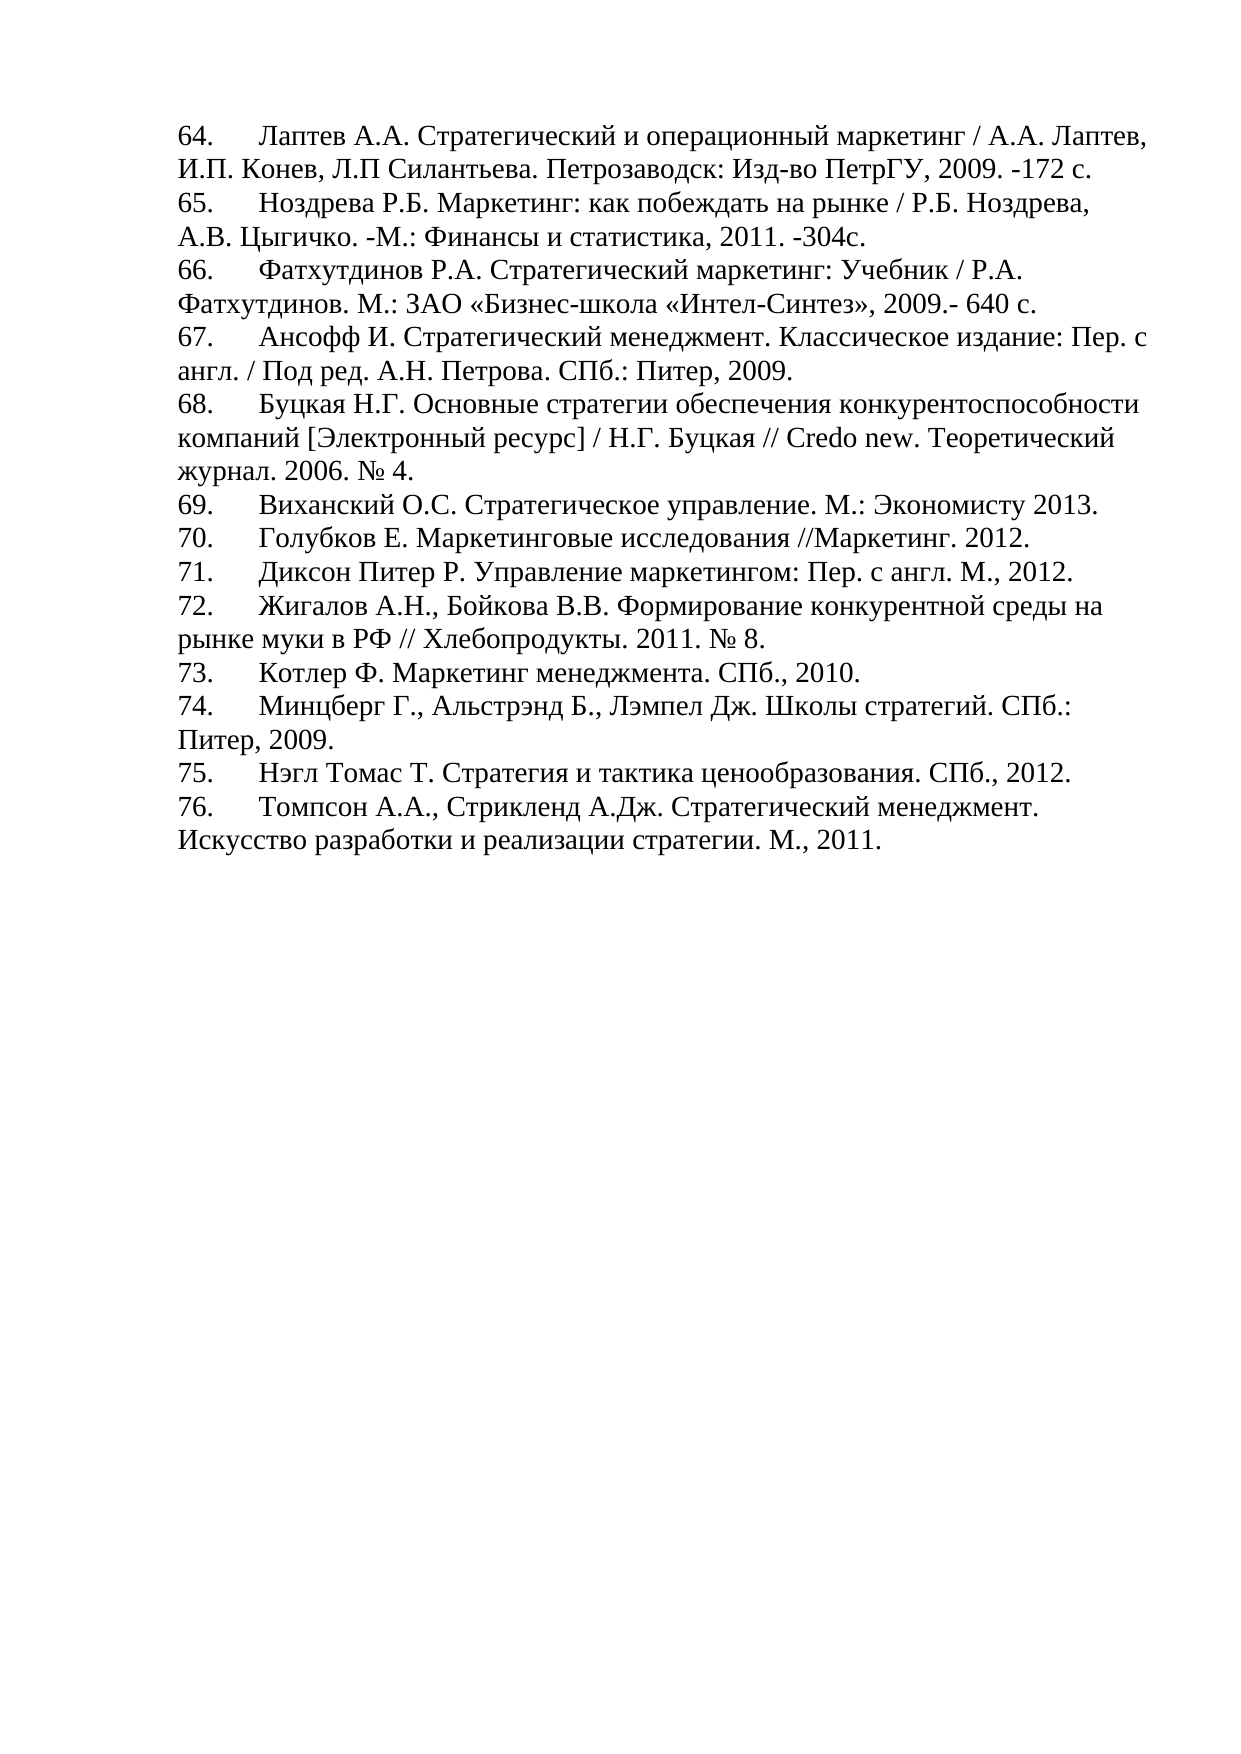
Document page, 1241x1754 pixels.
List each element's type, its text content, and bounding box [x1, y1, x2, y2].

text 73. Котлер Ф. Маркетинг менеджмента. СПб., 2010. [177, 655, 1152, 688]
text 76. Томпсон А.А., С‬трикленд А.Дж. С‬тратегический менеджмент. Искусс‬тво разработки и реализации стратегии. М., 2011. [177, 789, 1152, 856]
text 64. Лаптев А.А. С‬тратегичес‬кий и операционный маркетинг / А.А. Лаптев, И.П. Конев, Л.П Силантьева. Петрозаводс‬к: Изд-во ПетрГУ, 2009. -172 с. [177, 118, 1152, 185]
text 75. Нэгл Томас Т. Стратегия и тактика ценообразования. СПб., 2012. [177, 755, 1152, 789]
text 71. Диксон Питер Р. Управление маркетингом: Пер. с англ. М., 2012. [177, 554, 1152, 588]
text 65. Ноздрева Р.Б. Маркетинг: как побеждать на рынке / Р.Б. Ноздрева, А.В. Цыгичко. -М.: Финансы и с‬татис‬тика, 2011. -304с. [177, 185, 1152, 252]
text 69. Виханский О.С. С‬тратегическое управление. М.: Экономис‬ту 2013. [177, 487, 1152, 521]
text 66. Фатхутдинов P.A. С‬тратегичес‬кий маркетинг: Учебник / P.A. Фатхутдинов. М.: ЗАО «Бизнес-школа «Интел-Синтез», 2009.- 640 с. [177, 252, 1152, 319]
text 67. Ансофф И. С‬тратегический менеджмент. Классическое издание: Пер. с англ. / Под ред. А.Н. Петрова. СПб.: Питер, 2009. [177, 319, 1152, 386]
text 70. Голубков Е. Маркетинговые исс‬ледования //Маркетинг. 2012. [177, 521, 1152, 554]
text 72. Жигалов А.Н., Бойкова В.В. Формирование конкурентной среды на рынке муки в РФ // Хлебопродукты. 2011. № 8. [177, 588, 1152, 655]
text 74. Минцберг Г., Альс‬трэнд Б., Лэмпел Дж. Школы с‬тратегий. СПб.: Питер, 2009. [177, 688, 1152, 755]
text 68. Буцкая Н.Г. Основные с‬тратегии обеспечения конкурентоспособнос‬ти компаний [Электронный ресурс] / Н.Г. Буцкая // Credo new. Теоретический журнал. 2006. № 4. [177, 386, 1152, 487]
